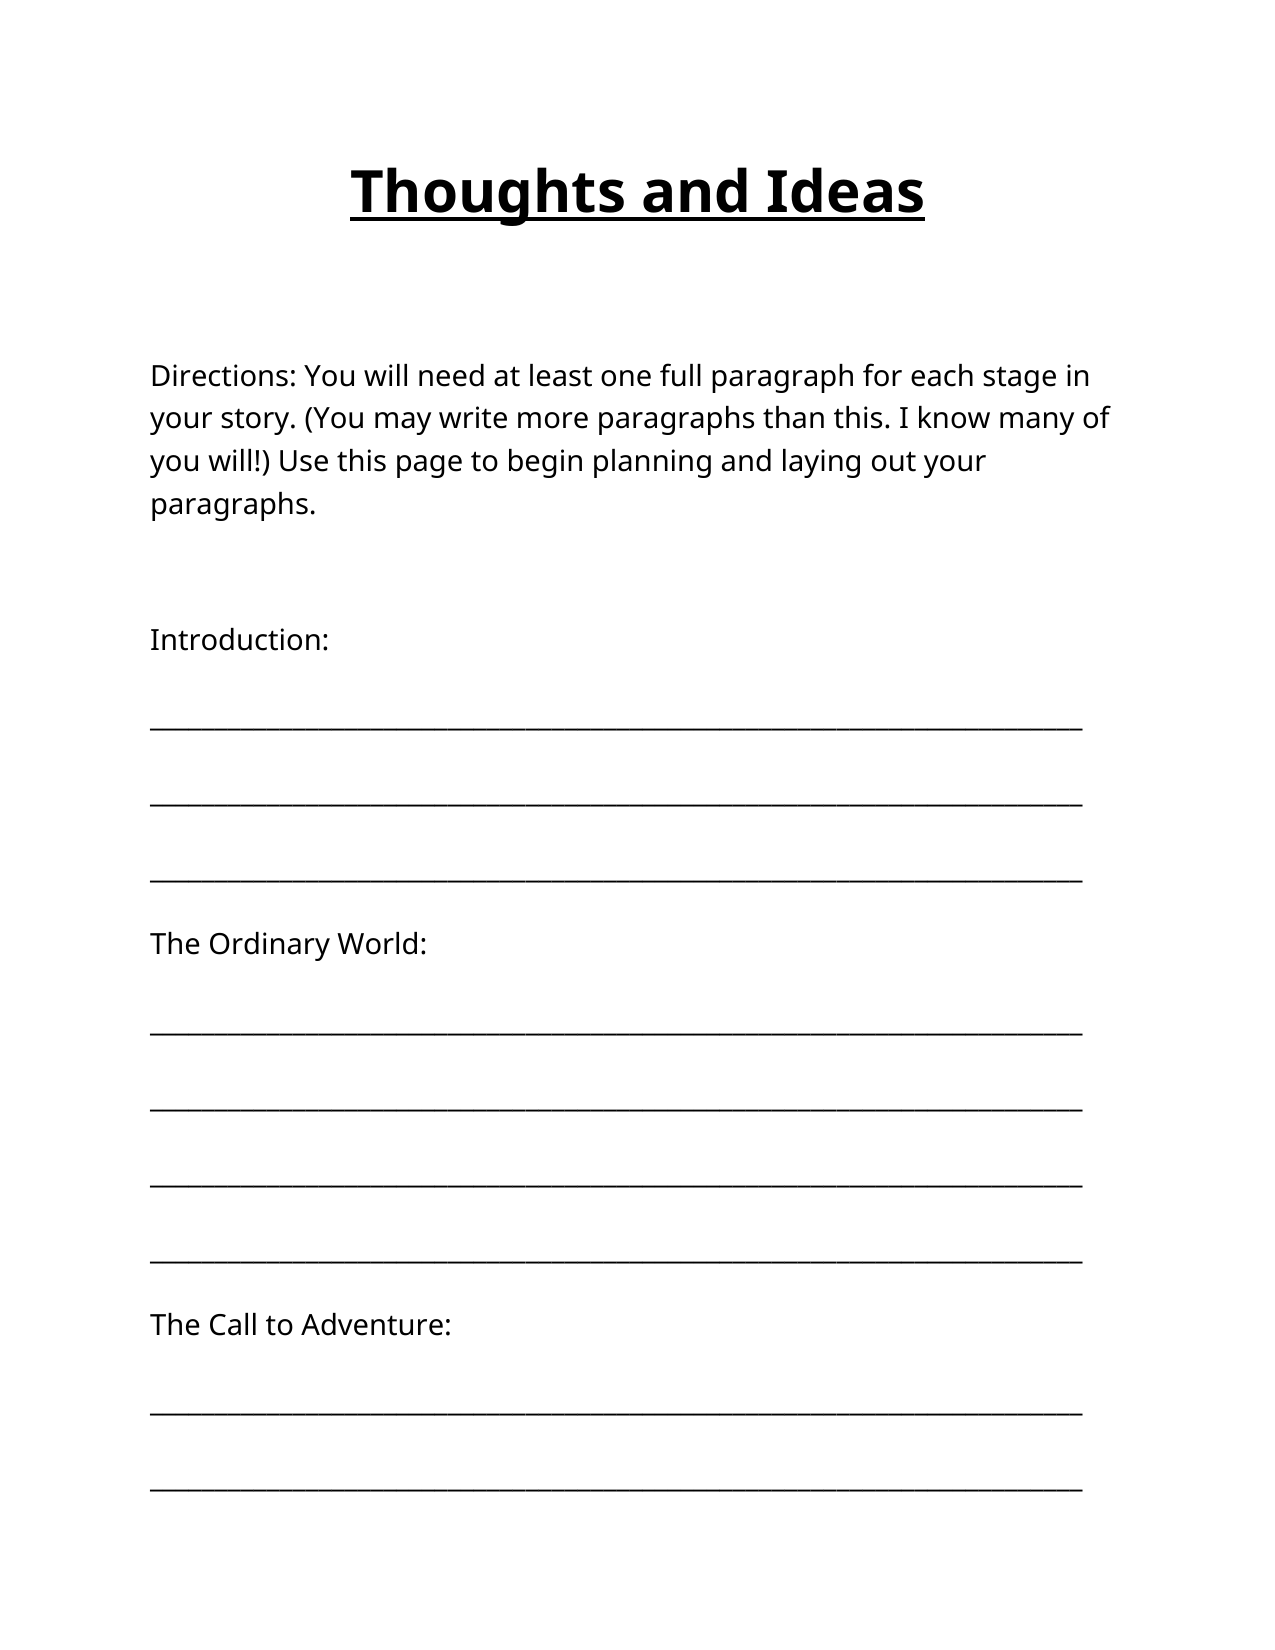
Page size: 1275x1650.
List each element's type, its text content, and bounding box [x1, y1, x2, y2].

text Introduction: [150, 619, 1125, 659]
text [150, 1381, 1125, 1420]
text The Ordinary World: [150, 924, 1125, 963]
text ________________________________________________________________________ [150, 1228, 1125, 1268]
text Directions: You will need at least one full paragraph for each stage in your story. (You may write more paragraphs than this. I know many of you will!) Use this page to begin planning and laying out your paragraphs. [150, 355, 1125, 523]
text The Call to Adventure: [150, 1304, 1125, 1344]
text ________________________________________________________________________ [150, 1152, 1125, 1192]
text ________________________________________________________________________ [150, 1076, 1125, 1116]
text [150, 1457, 1125, 1496]
text ________________________________________________________________________ [150, 771, 1125, 811]
text ________________________________________________________________________ [150, 1000, 1125, 1039]
text ________________________________________________________________________ [150, 847, 1125, 887]
text Thoughts and Ideas [150, 150, 1125, 229]
text ________________________________________________________________________ [150, 695, 1125, 735]
